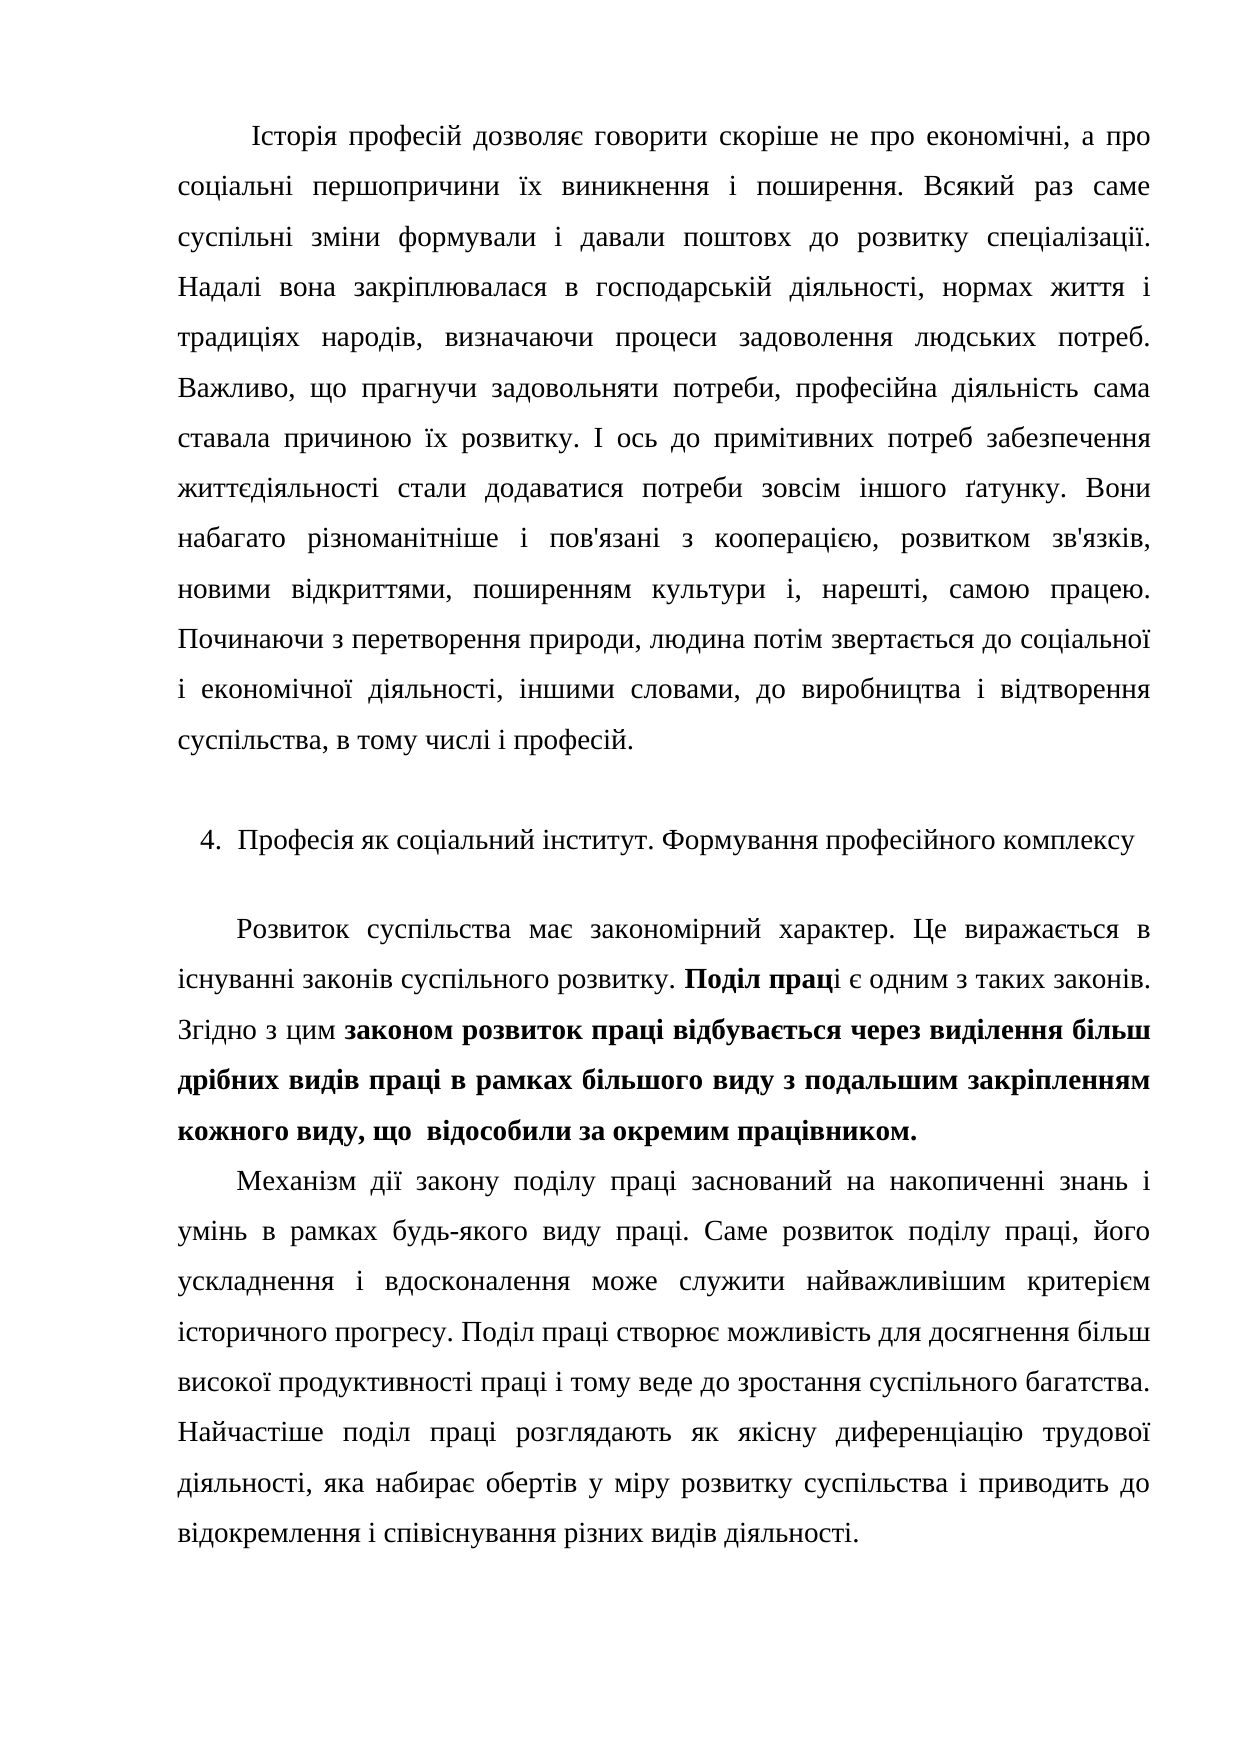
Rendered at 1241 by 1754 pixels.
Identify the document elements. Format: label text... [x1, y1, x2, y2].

text Історія професій дозволяє говорити скоріше не про економічні, а про соціальні першопричини їх виникнення і поширення. Всякий раз саме суспільні зміни формували і давали поштовх до розвитку спеціалізації. Надалі вона закріплювалася в господарській діяльності, нормах життя і традиціях народів, визначаючи процеси задоволення людських потреб. Важливо, що прагнучи задовольняти потреби, професійна діяльність сама ставала причиною їх розвитку. І ось до примітивних потреб забезпечення життєдіяльності стали додаватися потреби зовсім іншого ґатунку. Вони набагато різноманітніше і пов'язані з кооперацією, розвитком зв'язків, новими відкриттями, поширенням культури і, нарешті, самою працею. Починаючи з перетворення природи, людина потім звертається до соціальної і економічної діяльності, іншими словами, до виробництва і відтворення суспільства, в тому числі і професій. [177, 118, 1152, 755]
list Професія як соціальний інститут. Формування професійного комплексу [200, 822, 1152, 856]
text Розвиток суспільства має закономірний характер. Це виражається в існуванні законів суспільного розвитку. Поділ праці є одним з таких законів. Згідно з цим законом розвиток праці відбувається через виділення більш дрібних видів праці в рамках більшого виду з подальшим закріпленням кожного виду, що відособили за окремим працівником. [177, 911, 1152, 1146]
text Механізм дії закону поділу праці заснований на накопиченні знань і умінь в рамках будь-якого виду праці. Саме розвиток поділу праці, його ускладнення і вдосконалення може служити найважливішим критерієм історичного прогресу. Поділ праці створює можливість для досягнення більш високої продуктивності праці і тому веде до зростання суспільного багатства. Найчастіше поділ праці розглядають як якісну диференціацію трудової діяльності, яка набирає обертів у міру розвитку суспільства і приводить до відокремлення і співіснування різних видів діяльності. [177, 1163, 1152, 1549]
